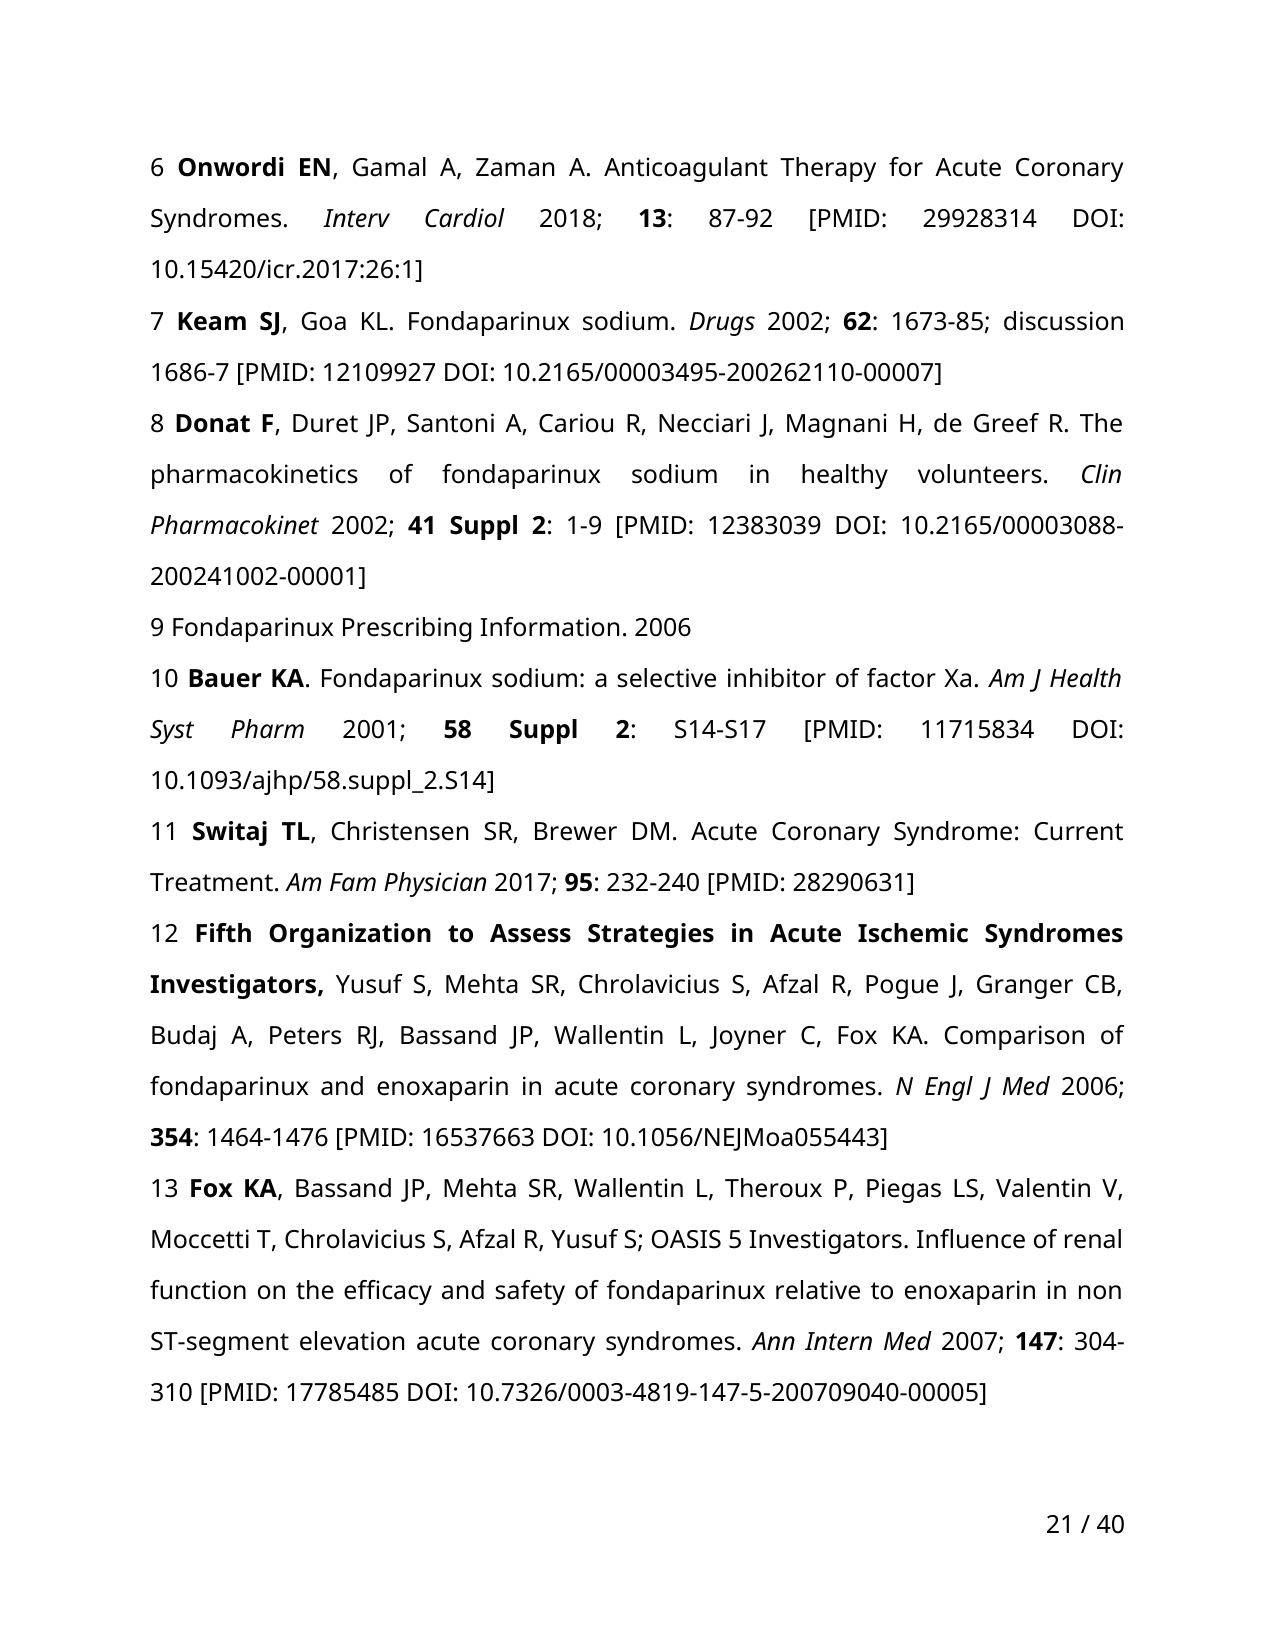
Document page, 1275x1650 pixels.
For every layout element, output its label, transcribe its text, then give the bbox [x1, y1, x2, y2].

text 11 Switaj TL, Christensen SR, Brewer DM. Acute Coronary Syndrome: Current Treatment. Am Fam Physician 2017; 95: 232-240 [PMID: 28290631] [150, 813, 1125, 899]
text 6 Onwordi EN, Gamal A, Zaman A. Anticoagulant Therapy for Acute Coronary Syndromes. Interv Cardiol 2018; 13: 87-92 [PMID: 29928314 DOI: 10.15420/icr.2017:26:1] [150, 150, 1125, 286]
text 13 Fox KA, Bassand JP, Mehta SR, Wallentin L, Theroux P, Piegas LS, Valentin V, Moccetti T, Chrolavicius S, Afzal R, Yusuf S; OASIS 5 Investigators. Influence of renal function on the efficacy and safety of fondaparinux relative to enoxaparin in non ST-segment elevation acute coronary syndromes. Ann Intern Med 2007; 147: 304-310 [PMID: 17785485 DOI: 10.7326/0003-4819-147-5-200709040-00005] [150, 1171, 1125, 1409]
text 12 Fifth Organization to Assess Strategies in Acute Ischemic Syndromes Investigators, Yusuf S, Mehta SR, Chrolavicius S, Afzal R, Pogue J, Granger CB, Budaj A, Peters RJ, Bassand JP, Wallentin L, Joyner C, Fox KA. Comparison of fondaparinux and enoxaparin in acute coronary syndromes. N Engl J Med 2006; 354: 1464-1476 [PMID: 16537663 DOI: 10.1056/NEJMoa055443] [150, 916, 1125, 1154]
text 10 Bauer KA. Fondaparinux sodium: a selective inhibitor of factor Xa. Am J Health Syst Pharm 2001; 58 Suppl 2: S14-S17 [PMID: 11715834 DOI: 10.1093/ajhp/58.suppl_2.S14] [150, 660, 1125, 797]
text 7 Keam SJ, Goa KL. Fondaparinux sodium. Drugs 2002; 62: 1673-85; discussion 1686-7 [PMID: 12109927 DOI: 10.2165/00003495-200262110-00007] [150, 303, 1125, 388]
text 8 Donat F, Duret JP, Santoni A, Cariou R, Necciari J, Magnani H, de Greef R. The pharmacokinetics of fondaparinux sodium in healthy volunteers. Clin Pharmacokinet 2002; 41 Suppl 2: 1-9 [PMID: 12383039 DOI: 10.2165/00003088-200241002-00001] [150, 405, 1125, 592]
text 9 Fondaparinux Prescribing Information. 2006 [150, 609, 1125, 643]
